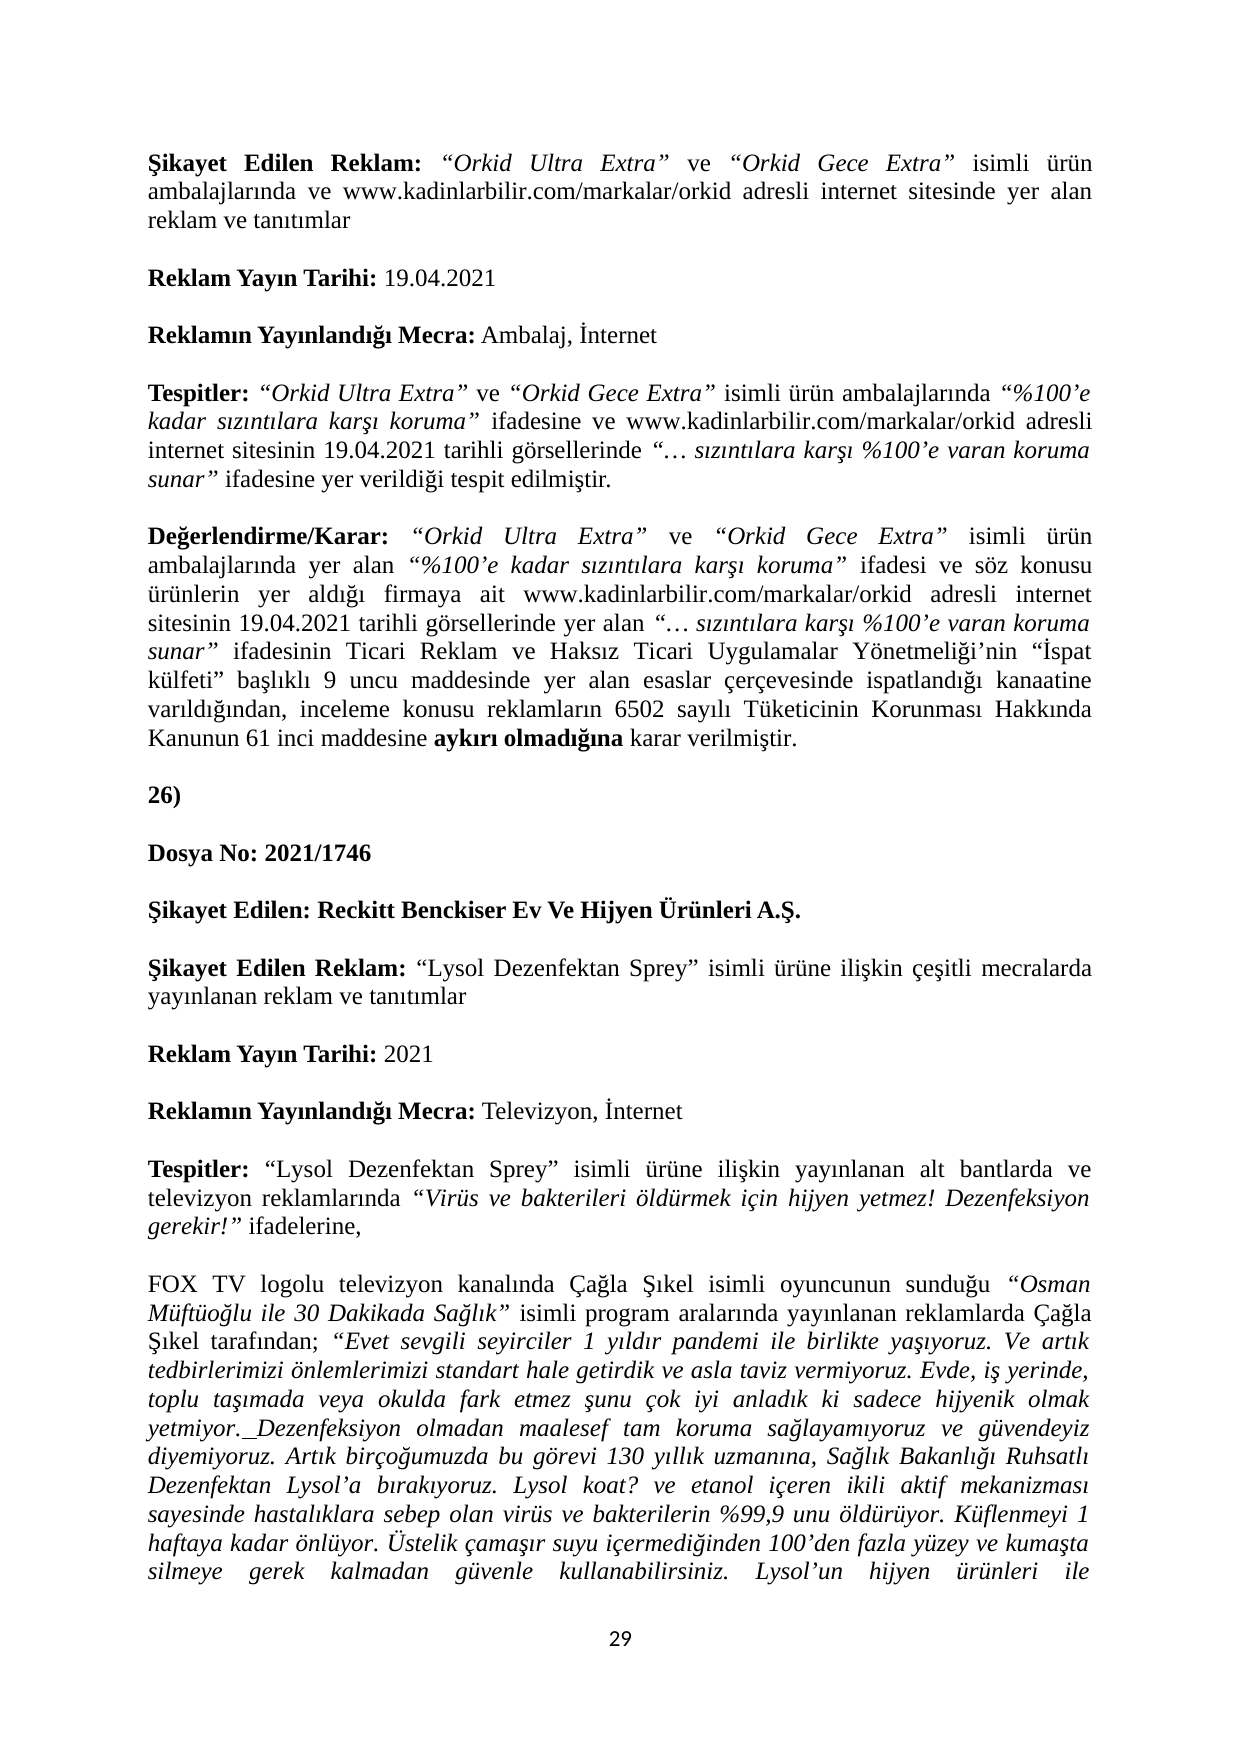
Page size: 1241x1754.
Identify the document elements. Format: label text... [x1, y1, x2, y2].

text Reklamın Yayınlandığı Mecra: Televizyon, İnternet [148, 1096, 1093, 1125]
text Reklamın Yayınlandığı Mecra: Ambalaj, İnternet [148, 320, 1093, 349]
text Şikayet Edilen Reklam: “Lysol Dezenfektan Sprey” isimli ürüne ilişkin çeşitli mecralarda yayınlanan reklam ve tanıtımlar [148, 953, 1093, 1010]
text Dosya No: 2021/1746 [148, 838, 1093, 866]
text Tespitler: “Lysol Dezenfektan Sprey” isimli ürüne ilişkin yayınlanan alt bantlarda ve televizyon reklamlarında “Virüs ve bakterileri öldürmek için hijyen yetmez! Dezenfeksiyon gerekir!” ifadelerine, [148, 1154, 1093, 1240]
text Tespitler: “Orkid Ultra Extra” ve “Orkid Gece Extra” isimli ürün ambalajlarında “%100’e kadar sızıntılara karşı koruma” ifadesine ve www.kadinlarbilir.com/markalar/orkid adresli internet sitesinin 19.04.2021 tarihli görsellerinde “… sızıntılara karşı %100’e varan koruma sunar” ifadesine yer verildiği tespit edilmiştir. [148, 378, 1093, 493]
text 26) [148, 780, 1093, 809]
text Şikayet Edilen Reklam: “Orkid Ultra Extra” ve “Orkid Gece Extra” isimli ürün ambalajlarında ve www.kadinlarbilir.com/markalar/orkid adresli internet sitesinde yer alan reklam ve tanıtımlar [148, 148, 1093, 234]
text Reklam Yayın Tarihi: 2021 [148, 1039, 1093, 1068]
text Reklam Yayın Tarihi: 19.04.2021 [148, 263, 1093, 291]
text Şikayet Edilen: Reckitt Benckiser Ev Ve Hijyen Ürünleri A.Ş. [148, 895, 1093, 924]
text Değerlendirme/Karar: “Orkid Ultra Extra” ve “Orkid Gece Extra” isimli ürün ambalajlarında yer alan “%100’e kadar sızıntılara karşı koruma” ifadesi ve söz konusu ürünlerin yer aldığı firmaya ait www.kadinlarbilir.com/markalar/orkid adresli internet sitesinin 19.04.2021 tarihli görsellerinde yer alan “… sızıntılara karşı %100’e varan koruma sunar” ifadesinin Ticari Reklam ve Haksız Ticari Uygulamalar Yönetmeliği’nin “İspat külfeti” başlıklı 9 uncu maddesinde yer alan esaslar çerçevesinde ispatlandığı kanaatine varıldığından, inceleme konusu reklamların 6502 sayılı Tüketicinin Korunması Hakkında Kanunun 61 inci maddesine aykırı olmadığına karar verilmiştir. [148, 521, 1093, 751]
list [148, 1269, 1093, 1585]
